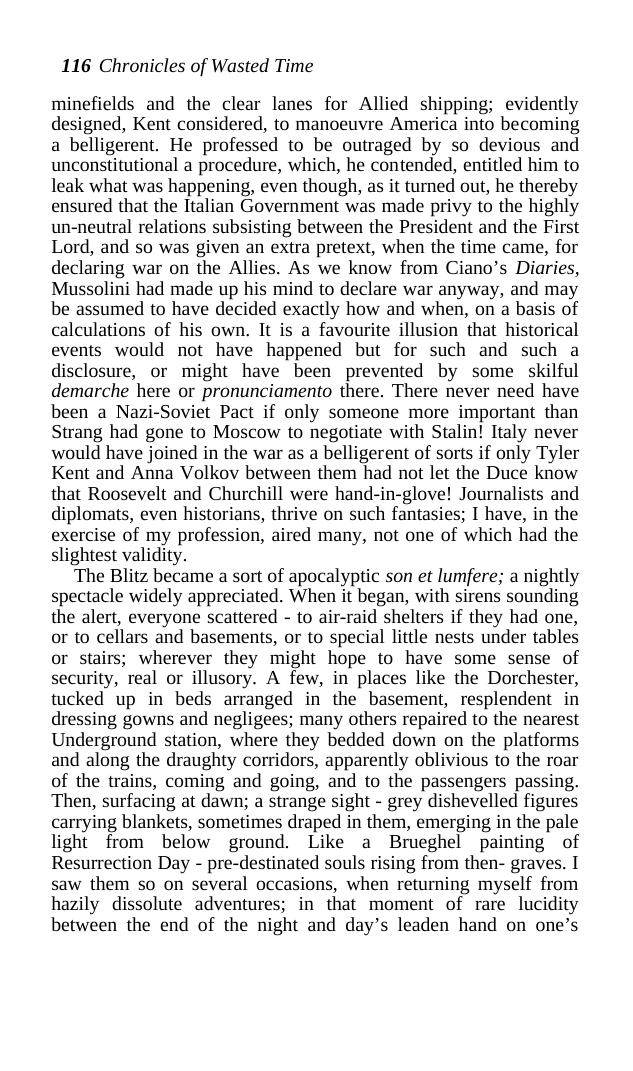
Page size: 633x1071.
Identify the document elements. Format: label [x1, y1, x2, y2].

text [51, 94, 579, 566]
text [51, 566, 579, 935]
